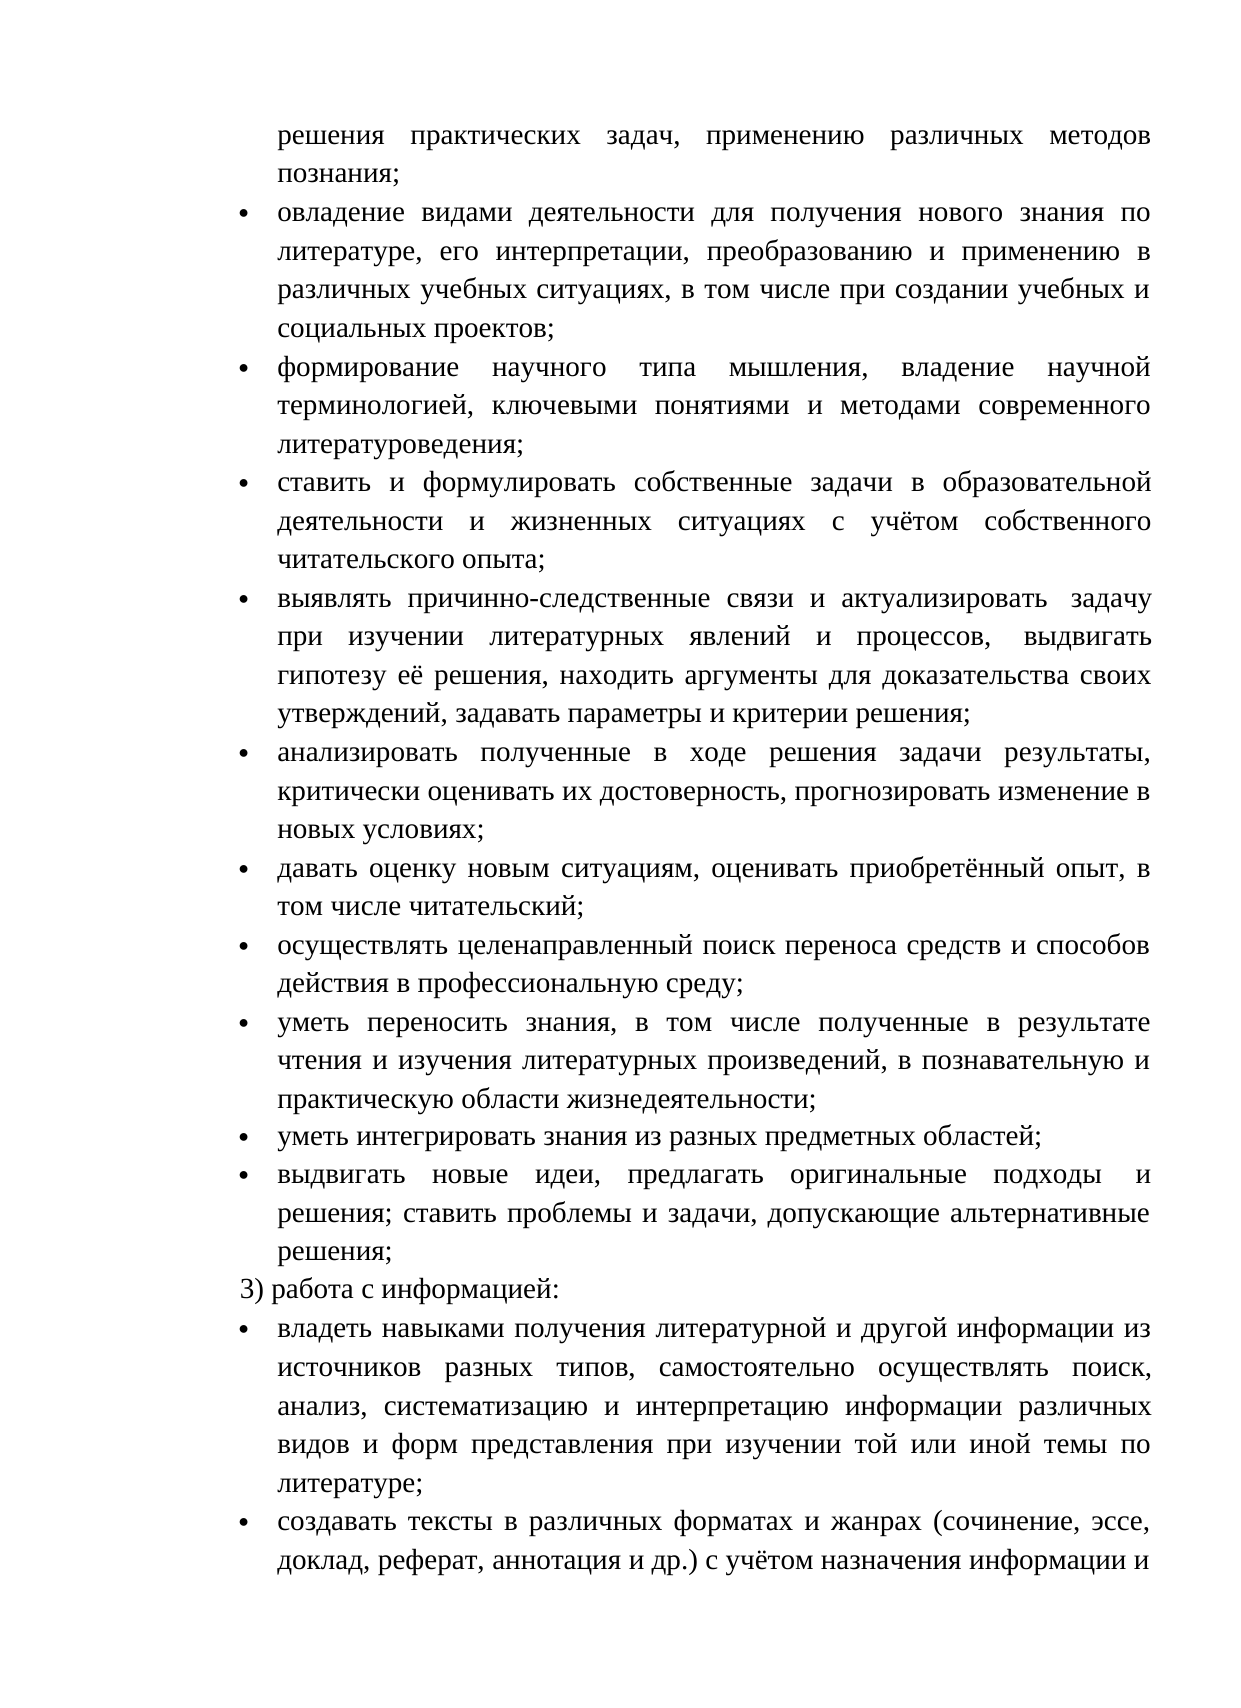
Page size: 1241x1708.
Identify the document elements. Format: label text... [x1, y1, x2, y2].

list овладение видами деятельности для получения нового знания по литературе, его интерпретации, преобразованию и применению в различных учебных ситуациях, в том числе при создании учебных и социальных проектов; [239, 194, 1151, 344]
list уметь переносить знания, в том числе полученные в результате чтения и изучения литературных произведений, в познавательную и практическую области жизнедеятельности; [239, 1004, 1151, 1114]
list работа с информацией: [239, 1272, 1163, 1305]
list анализировать полученные в ходе решения задачи результаты, критически оценивать их достоверность, прогнозировать изменение в новых условиях; [239, 734, 1151, 845]
list уметь интегрировать знания из разных предметных областей; [239, 1119, 1163, 1152]
text решения практических задач, применению различных методов познания; [277, 117, 1151, 189]
list осуществлять целенаправленный поиск переноса средств и способов действия в профессиональную среду; [239, 927, 1151, 999]
list выдвигать новые идеи, предлагать оригинальные подходы и решения; ставить проблемы и задачи, допускающие альтернативные решения; [239, 1156, 1151, 1267]
list выявлять причинно-следственные связи и актуализировать задачу при изучении литературных явлений и процессов, выдвигать гипотезу её решения, находить аргументы для доказательства своих утверждений, задавать параметры и критерии решения; [239, 580, 1152, 729]
list давать оценку новым ситуациям, оценивать приобретённый опыт, в том числе читательский; [239, 850, 1152, 922]
list ставить и формулировать собственные задачи в образовательной деятельности и жизненных ситуациях с учётом собственного читательского опыта; [239, 464, 1152, 575]
list создавать тексты в различных форматах и жанрах (сочинение, эссе, доклад, реферат, аннотация и др.) с учётом назначения информации и [239, 1503, 1151, 1575]
list формирование научного типа мышления, владение научной терминологией, ключевыми понятиями и методами современного литературоведения; [239, 349, 1151, 459]
list владеть навыками получения литературной и другой информации из источников разных типов, самостоятельно осуществлять поиск, анализ, систематизацию и интерпретацию информации различных видов и форм представления при изучении той или иной темы по литературе; [239, 1311, 1152, 1498]
